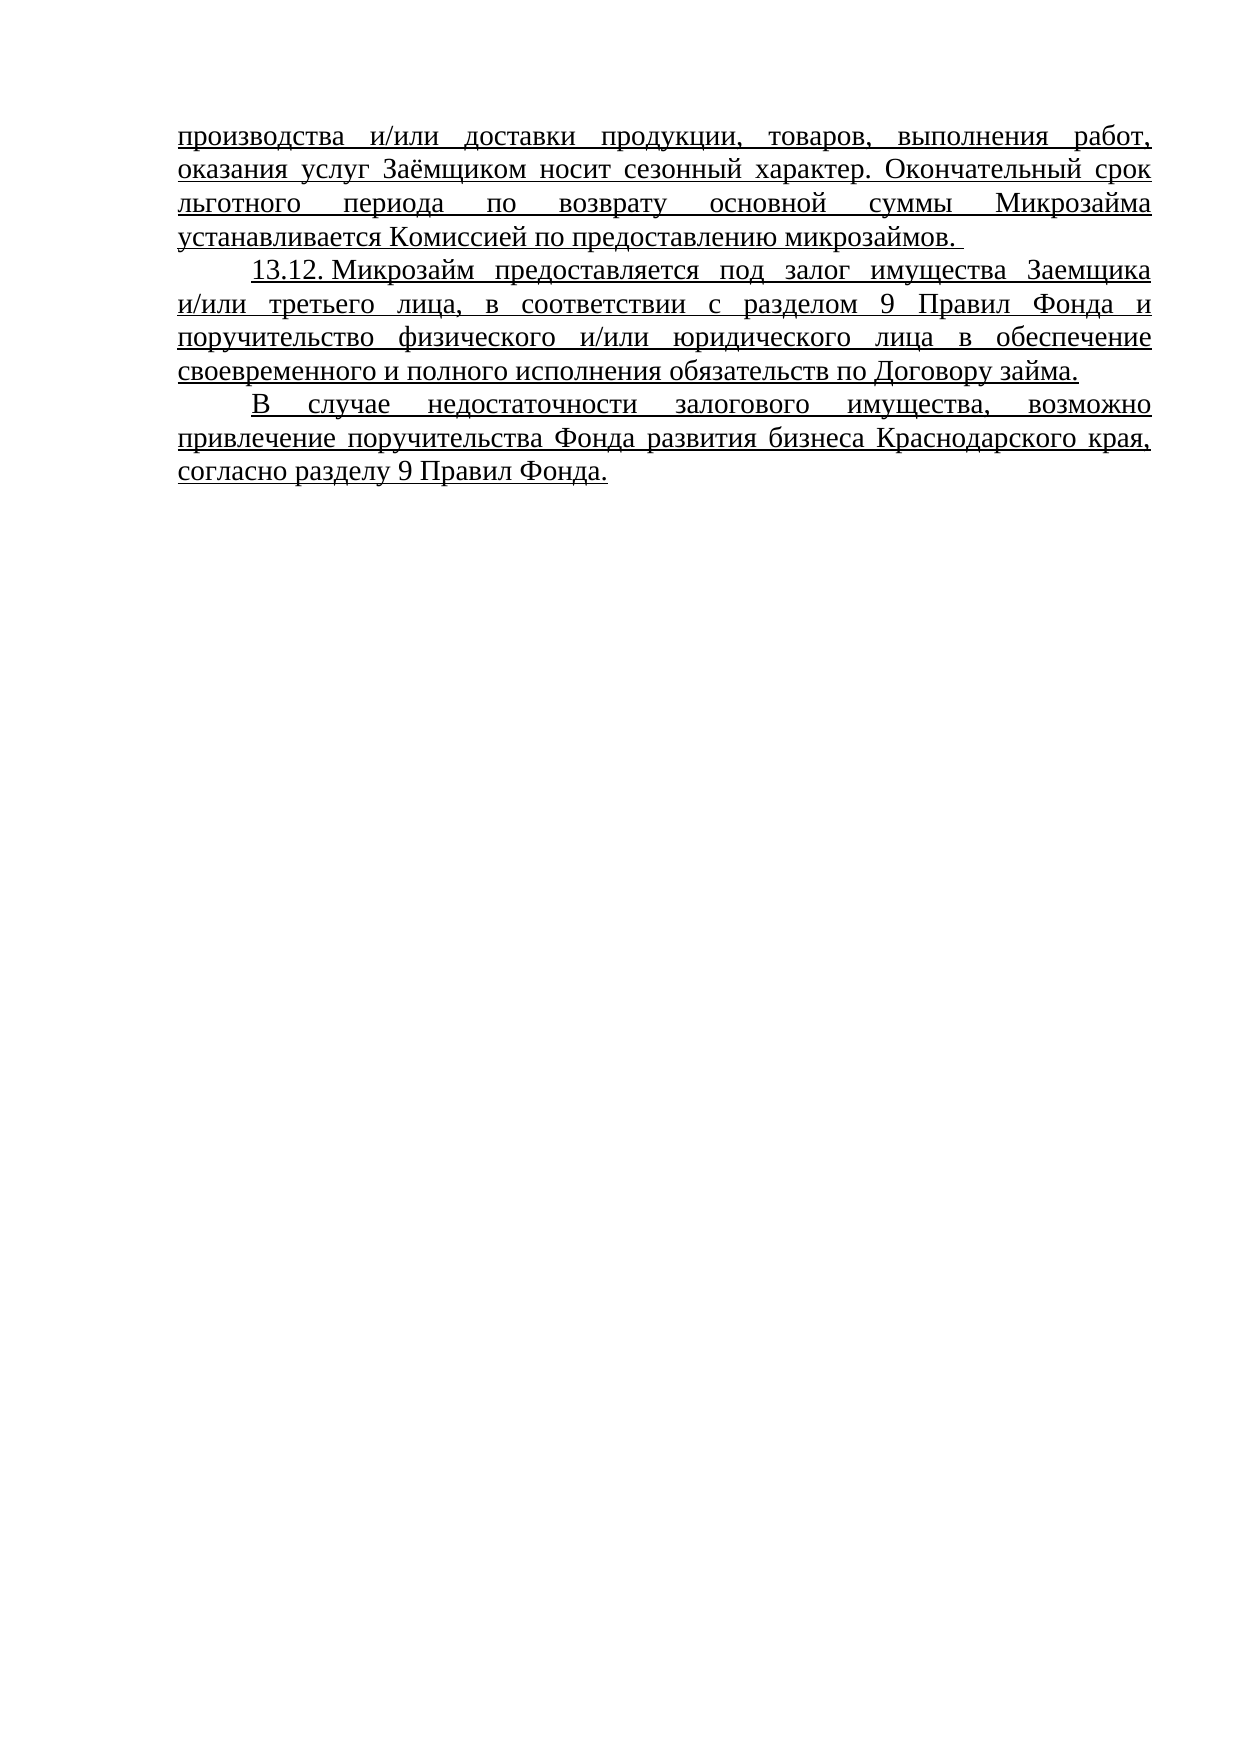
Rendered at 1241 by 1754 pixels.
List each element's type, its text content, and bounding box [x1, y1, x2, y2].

text 13.12. Микрозайм предоставляется под залог имущества Заемщика и/или третьего лица, в соответствии с разделом 9 Правил Фонда и поручительство физического и/или юридического лица в обеспечение своевременного и полного исполнения обязательств по Договору займа. [177, 350, 1152, 386]
text 13.12. Микрозайм предоставляется под залог имущества Заемщика и/или третьего лица, в соответствии с разделом 9 Правил Фонда и поручительство физического и/или юридического лица в обеспечение своевременного и полного исполнения обязательств по Договору займа. [177, 252, 1152, 315]
text В случае недостаточности залогового имущества, возможно привлечение поручительства Фонда развития бизнеса Краснодарского края, согласно разделу 9 Правил Фонда. [177, 386, 1152, 487]
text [177, 118, 1152, 147]
text 13.12. Микрозайм предоставляется под залог имущества Заемщика и/или третьего лица, в соответствии с разделом 9 Правил Фонда и поручительство физического и/или юридического лица в обеспечение своевременного и полного исполнения обязательств по Договору займа. [177, 316, 1152, 348]
